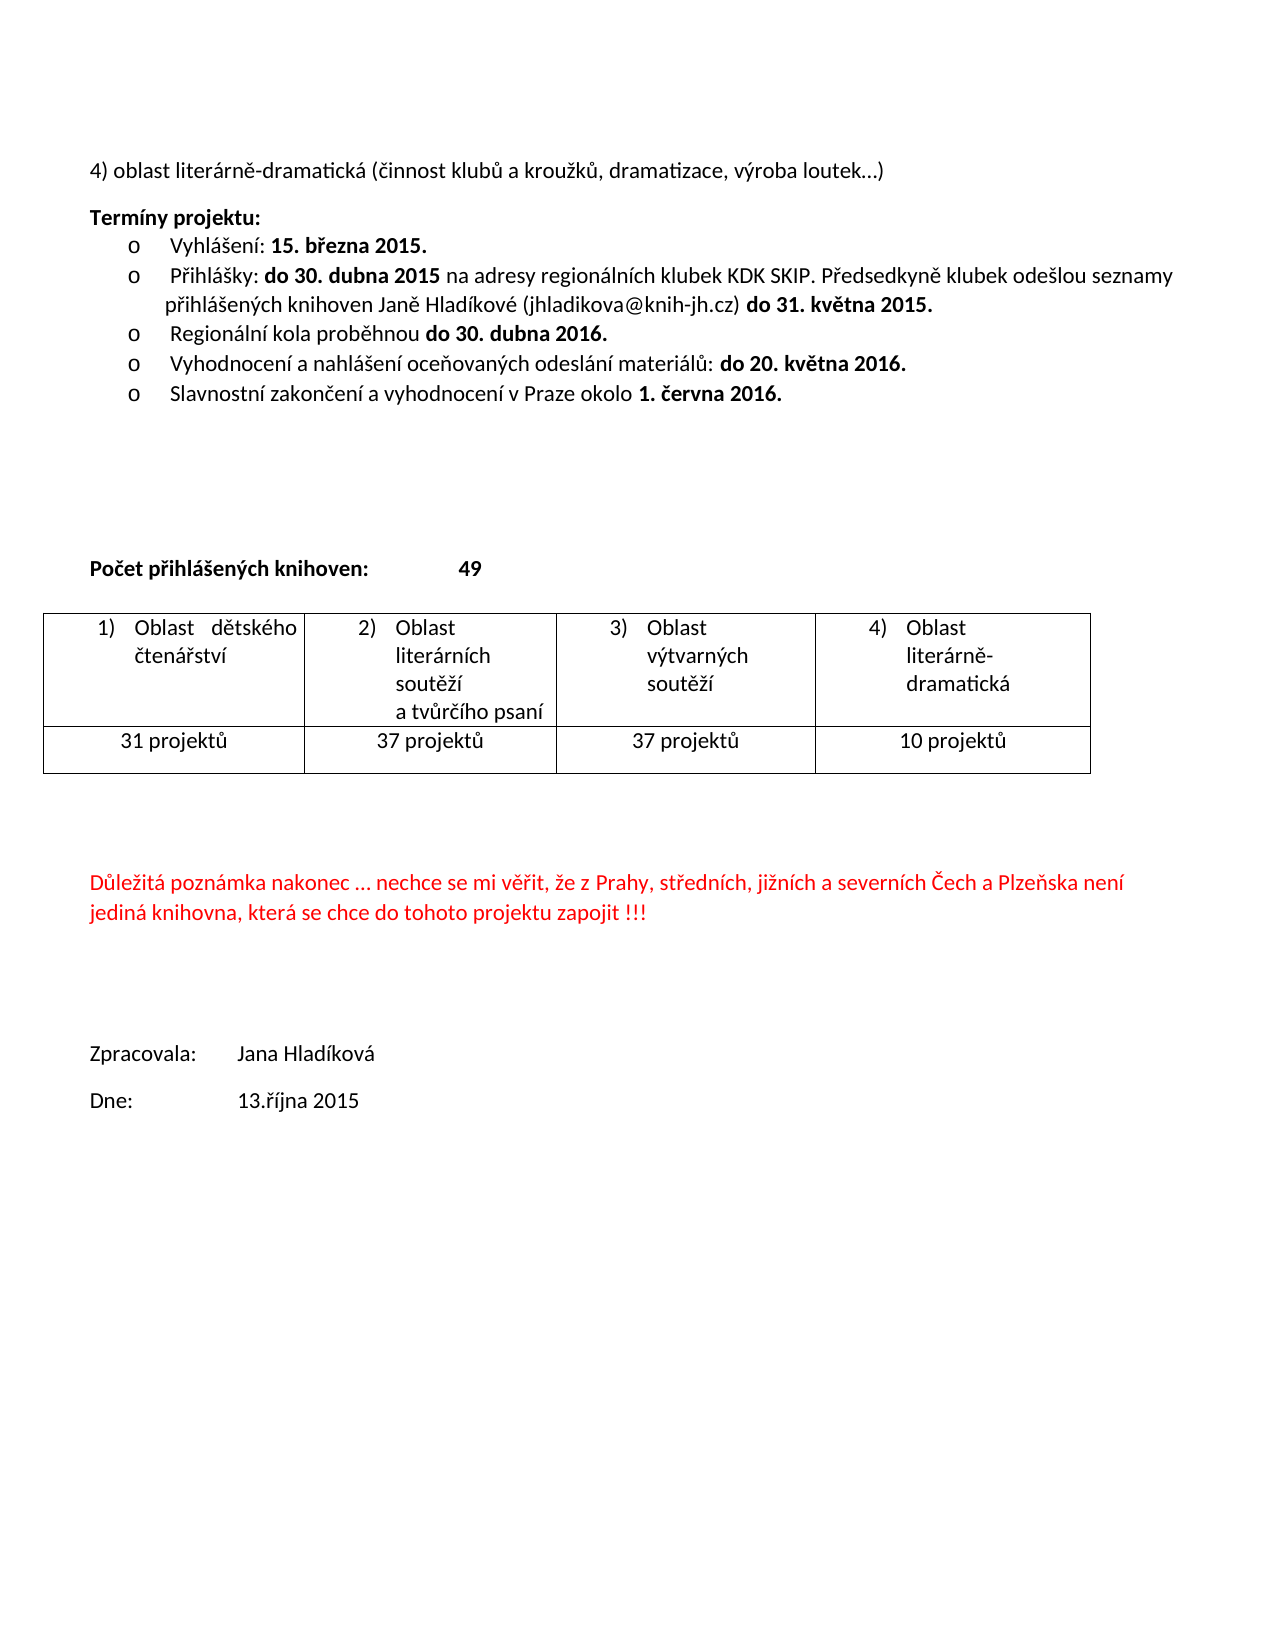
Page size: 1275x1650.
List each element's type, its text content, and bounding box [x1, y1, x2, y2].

table_header Oblast literárně-dramatická [816, 614, 1090, 726]
table_cell 10 projektů [816, 727, 1090, 773]
list Vyhodnocení a nahlášení oceňovaných odeslání materiálů: do 20. května 2016. [127, 349, 1185, 379]
table_cell 31 projektů [44, 727, 304, 773]
text Termíny projektu: [89, 203, 1185, 231]
list Vyhlášení: 15. března 2015. [127, 231, 1185, 260]
table_header Oblast výtvarných soutěží [557, 614, 815, 726]
table_header Oblast dětského čtenářství [44, 614, 304, 726]
table_cell 37 projektů [557, 727, 815, 773]
list Přihlášky: do 30. dubna 2015 na adresy regionálních klubek KDK SKIP. Předsedkyně klubek odešlou seznamy přihlášených knihoven Janě Hladíkové (jhladikova@knih-jh.cz) do 31. května 2015. [127, 261, 1185, 318]
list Slavnostní zakončení a vyhodnocení v Praze okolo 1. června 2016. [127, 379, 1185, 409]
text Počet přihlášených knihoven: 49 [89, 554, 1185, 582]
text Důležitá poznámka nakonec … nechce se mi věřit, že z Prahy, středních, jižních a severních Čech a Plzeňska není jediná knihovna, která se chce do tohoto projektu zapojit !!! [89, 868, 1185, 926]
text Dne: 13.října 2015 [89, 1086, 1185, 1114]
table_cell 37 projektů [305, 727, 556, 773]
table_header Oblast literárních soutěží a tvůrčího psaní [305, 614, 556, 726]
text 4) oblast literárně-dramatická (činnost klubů a kroužků, dramatizace, výroba loutek…) [89, 156, 1185, 184]
text Zpracovala: Jana Hladíková [89, 1039, 1185, 1067]
list Regionální kola proběhnou do 30. dubna 2016. [127, 319, 1185, 348]
